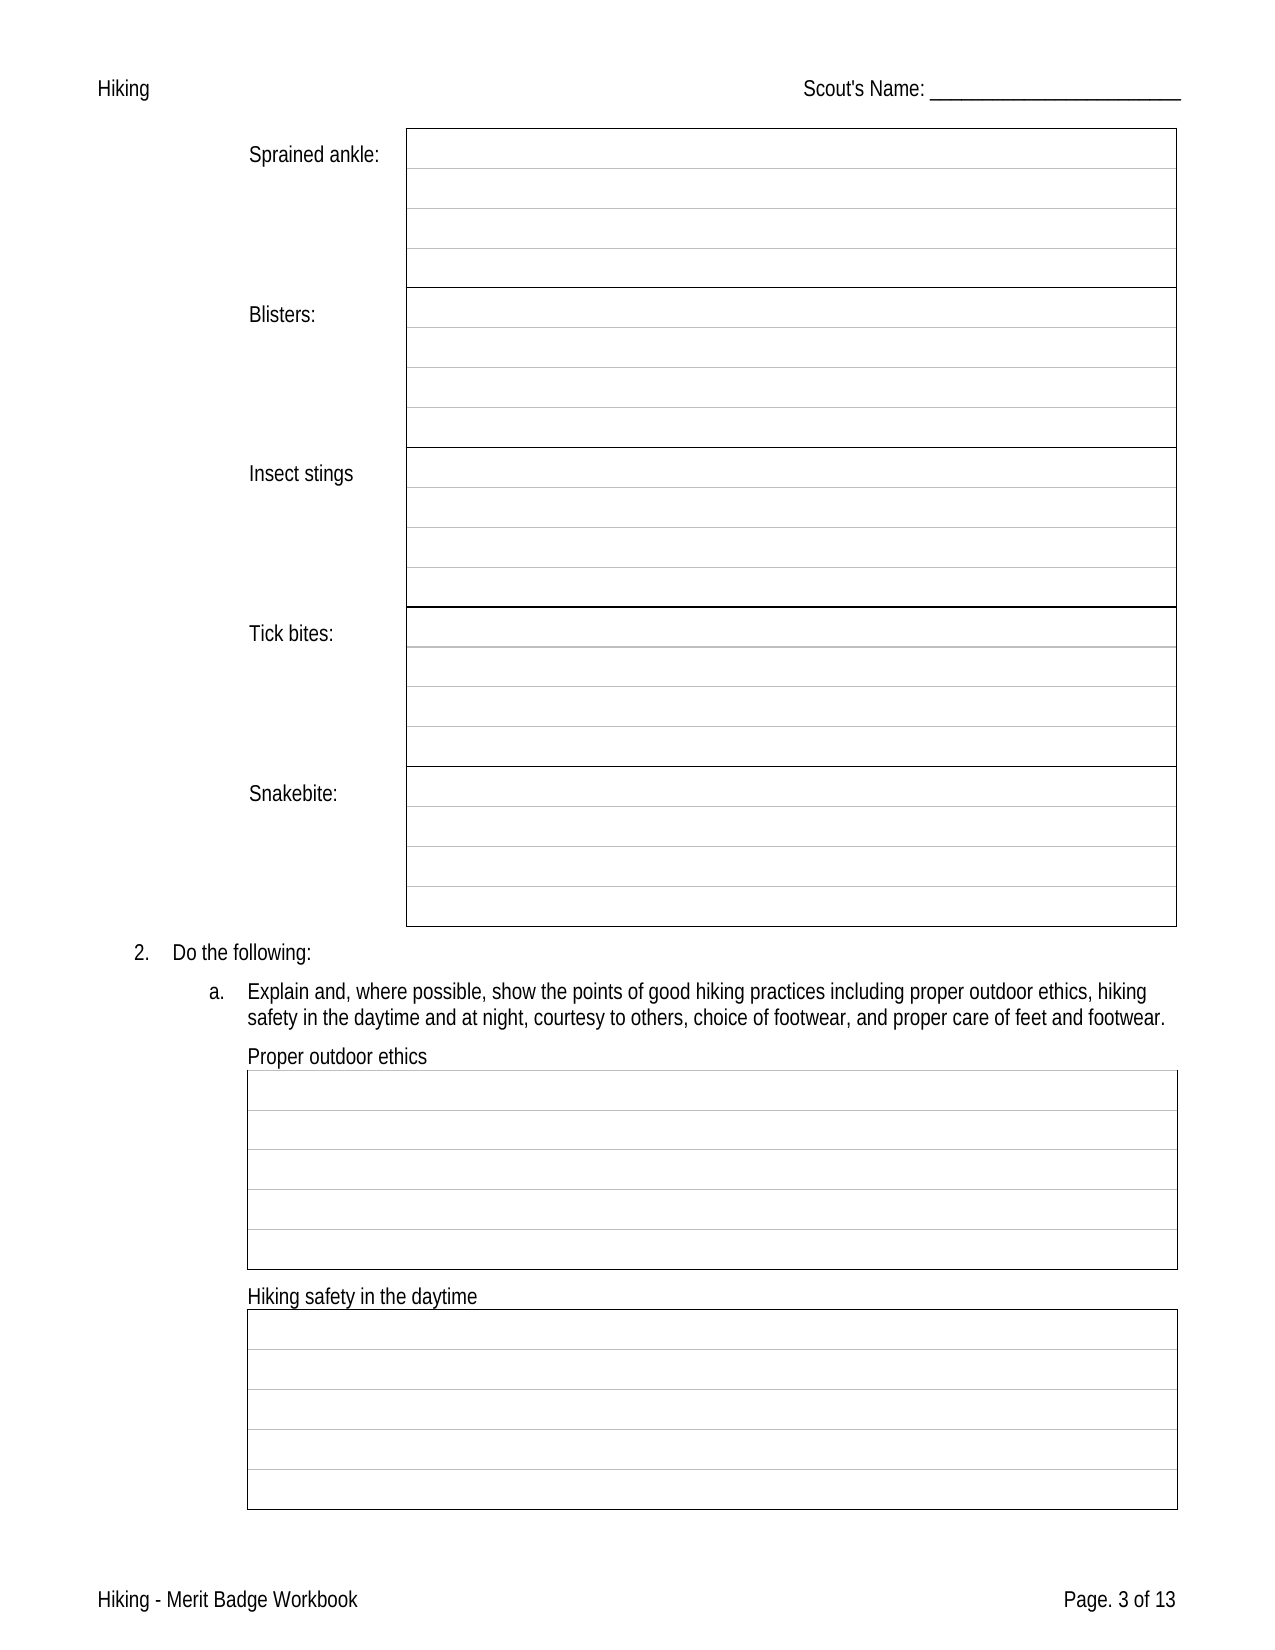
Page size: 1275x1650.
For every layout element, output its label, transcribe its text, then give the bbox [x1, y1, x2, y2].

table_cell [407, 727, 1176, 766]
table_cell [407, 328, 1176, 367]
text 2. Do the following: [97, 939, 1177, 966]
table_header [248, 1071, 1177, 1109]
table_cell [407, 767, 1176, 806]
table_cell [248, 1190, 1177, 1229]
table_cell [407, 288, 1176, 327]
table_cell [248, 1150, 1177, 1189]
table_cell [407, 807, 1176, 846]
table_cell Tick bites: [238, 606, 406, 766]
table_cell Insect stings [238, 447, 406, 606]
table_cell [407, 249, 1176, 287]
table_cell [248, 1430, 1177, 1468]
text Proper outdoor ethics [172, 1043, 1177, 1069]
table_cell [407, 209, 1176, 247]
table_cell [407, 648, 1176, 686]
table_cell [407, 448, 1176, 487]
table_cell [248, 1390, 1177, 1429]
table_header [407, 129, 1176, 168]
table_cell [407, 368, 1176, 407]
table_header [248, 1310, 1177, 1349]
table_cell Snakebite: [238, 766, 406, 926]
table_cell [407, 408, 1176, 447]
table_cell Blisters: [238, 287, 406, 447]
table_cell [248, 1350, 1177, 1389]
table_cell [407, 887, 1176, 926]
table_cell [407, 687, 1176, 726]
table_cell [407, 169, 1176, 207]
table_cell [407, 608, 1176, 646]
table_header Sprained ankle: [238, 128, 406, 287]
table_cell [248, 1470, 1177, 1508]
table_cell [407, 847, 1176, 886]
table_cell [248, 1230, 1177, 1269]
table_cell [248, 1111, 1177, 1149]
text a. Explain and, where possible, show the points of good hiking practices including proper outdoor ethics, hiking safety in the daytime and at night, courtesy to others, choice of footwear, and proper care of feet and footwear. [172, 978, 1177, 1031]
text Hiking safety in the daytime [172, 1283, 1177, 1309]
table_cell [407, 488, 1176, 527]
table_cell [407, 528, 1176, 567]
table_cell [407, 568, 1176, 606]
